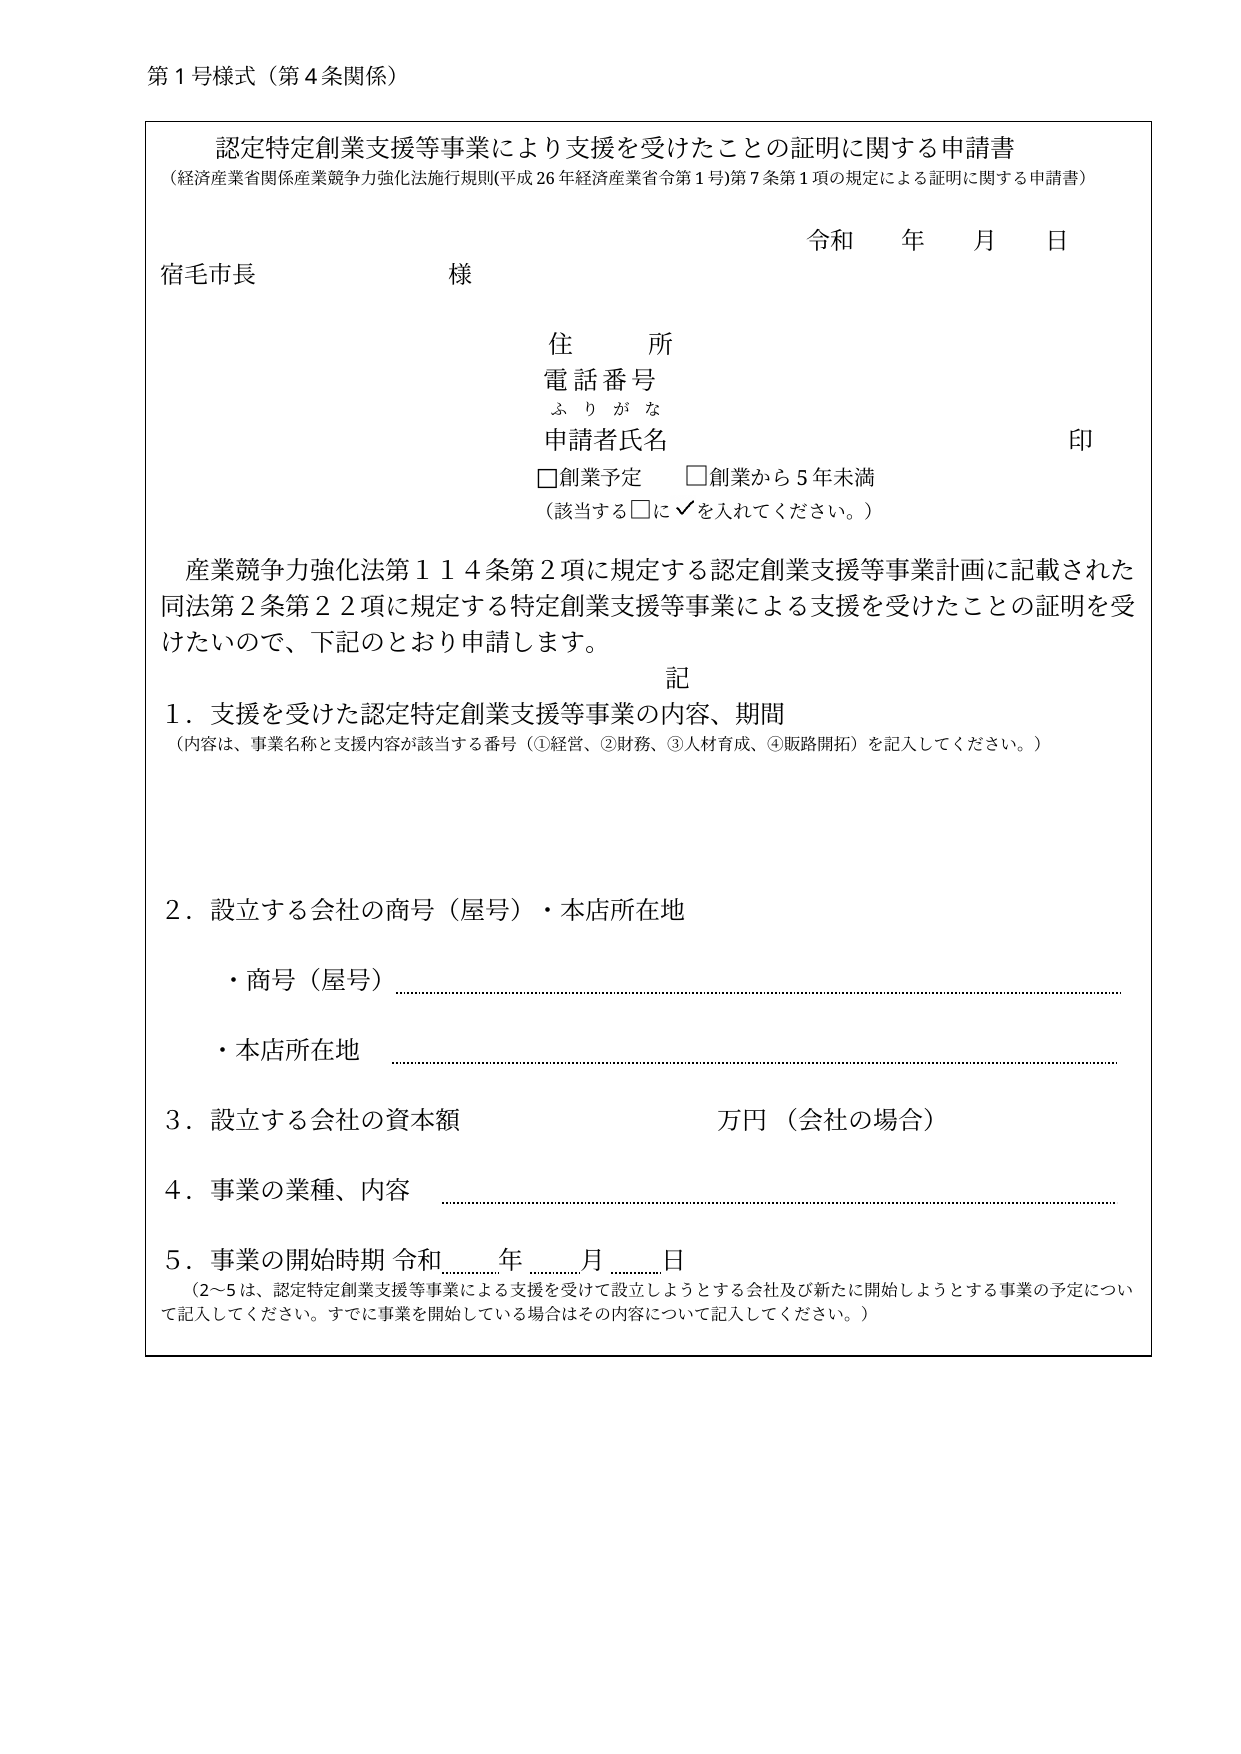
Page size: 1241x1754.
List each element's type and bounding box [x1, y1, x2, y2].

picture [670, 495, 696, 519]
